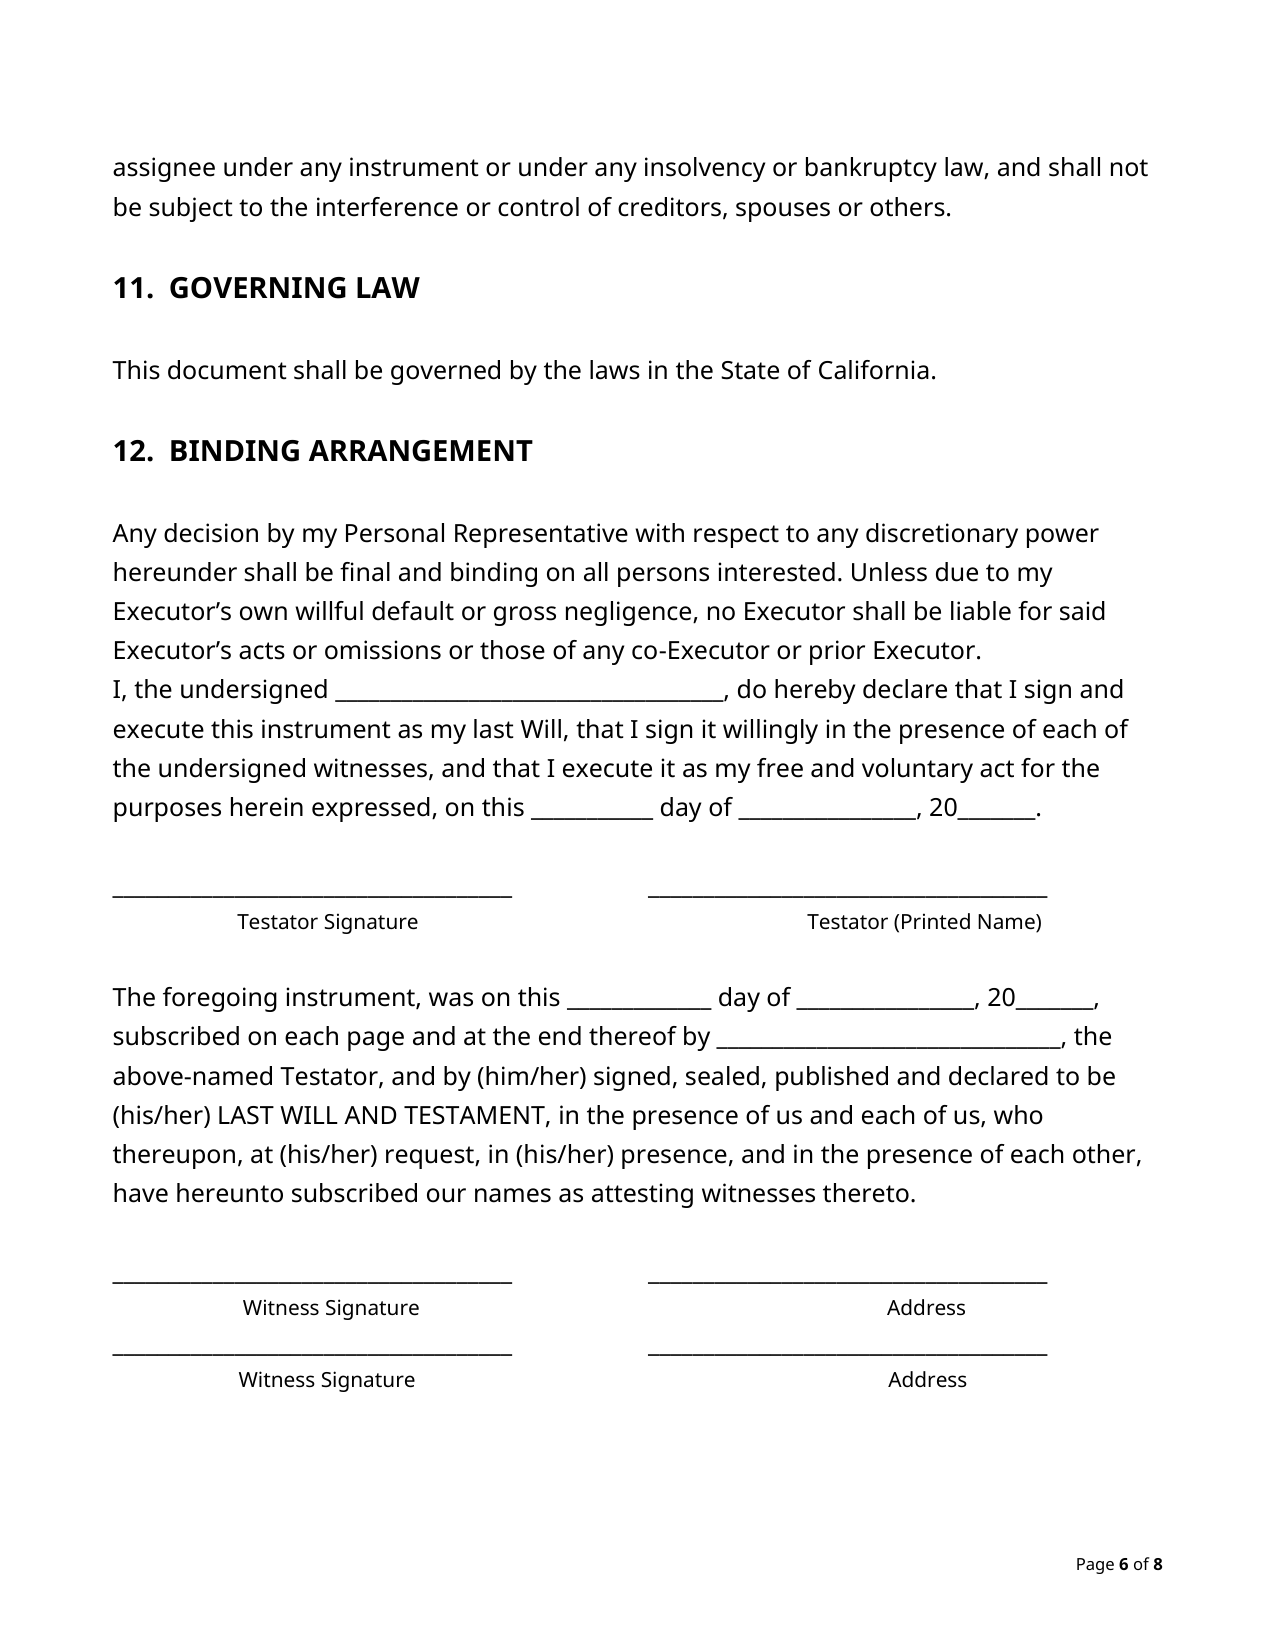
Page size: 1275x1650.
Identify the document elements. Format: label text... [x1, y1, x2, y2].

text I, the undersigned ___________________________________, do hereby declare that I sign and execute this instrument as my last Will, that I sign it willingly in the presence of each of the undersigned witnesses, and that I execute it as my free and voluntary act for the purposes herein expressed, on this ___________ day of ________________, 20_______. [112, 672, 1162, 824]
text Testator Signature Testator (Printed Name) [112, 907, 1162, 936]
text ____________________________________ ____________________________________ [112, 1254, 1162, 1288]
list BINDING ARRANGEMENT [112, 431, 1162, 470]
text This document shall be governed by the laws in the State of California. [112, 352, 1162, 386]
text Any decision by my Personal Representative with respect to any discretionary power hereunder shall be final and binding on all persons interested. Unless due to my Executor’s own willful default or gross negligence, no Executor shall be liable for said Executor’s acts or omissions or those of any co-Executor or prior Executor. [112, 515, 1162, 667]
list GOVERNING LAW [112, 267, 1162, 307]
text Witness Signature Address [112, 1365, 1162, 1393]
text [112, 150, 1162, 223]
text Witness Signature Address [112, 1293, 1162, 1322]
text ____________________________________ ____________________________________ [112, 868, 1162, 902]
text ____________________________________ ____________________________________ [112, 1326, 1162, 1360]
text The foregoing instrument, was on this _____________ day of ________________, 20_______, subscribed on each page and at the end thereof by _______________________________, the above-named Testator, and by (him/her) signed, sealed, published and declared to be (his/her) LAST WILL AND TESTAMENT, in the presence of us and each of us, who thereupon, at (his/her) request, in (his/her) presence, and in the presence of each other, have hereunto subscribed our names as attesting witnesses thereto. [112, 980, 1162, 1210]
